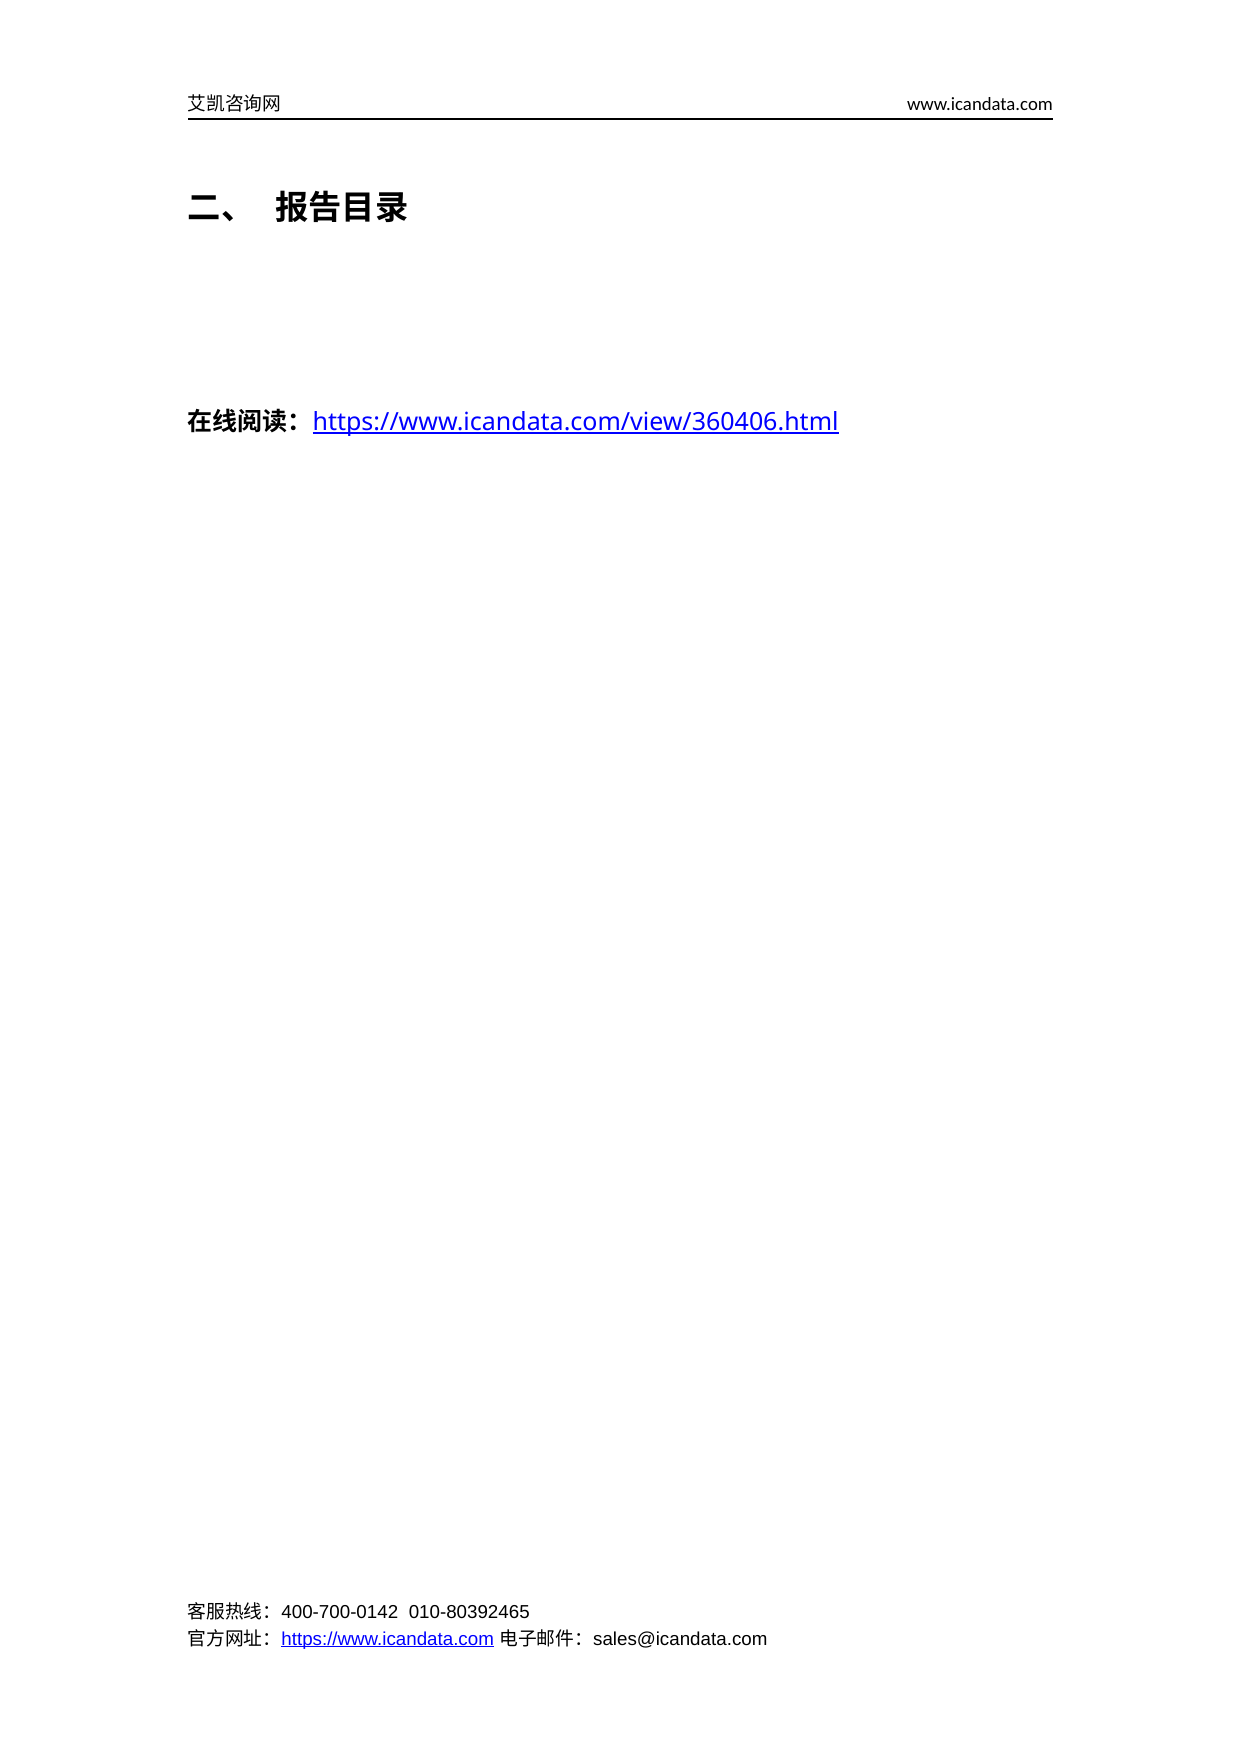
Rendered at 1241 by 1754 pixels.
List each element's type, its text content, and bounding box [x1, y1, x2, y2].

text 在线阅读：https://www.icandata.com/view/360406.html [187, 387, 1053, 452]
subtitle 报告目录 [187, 172, 1053, 237]
